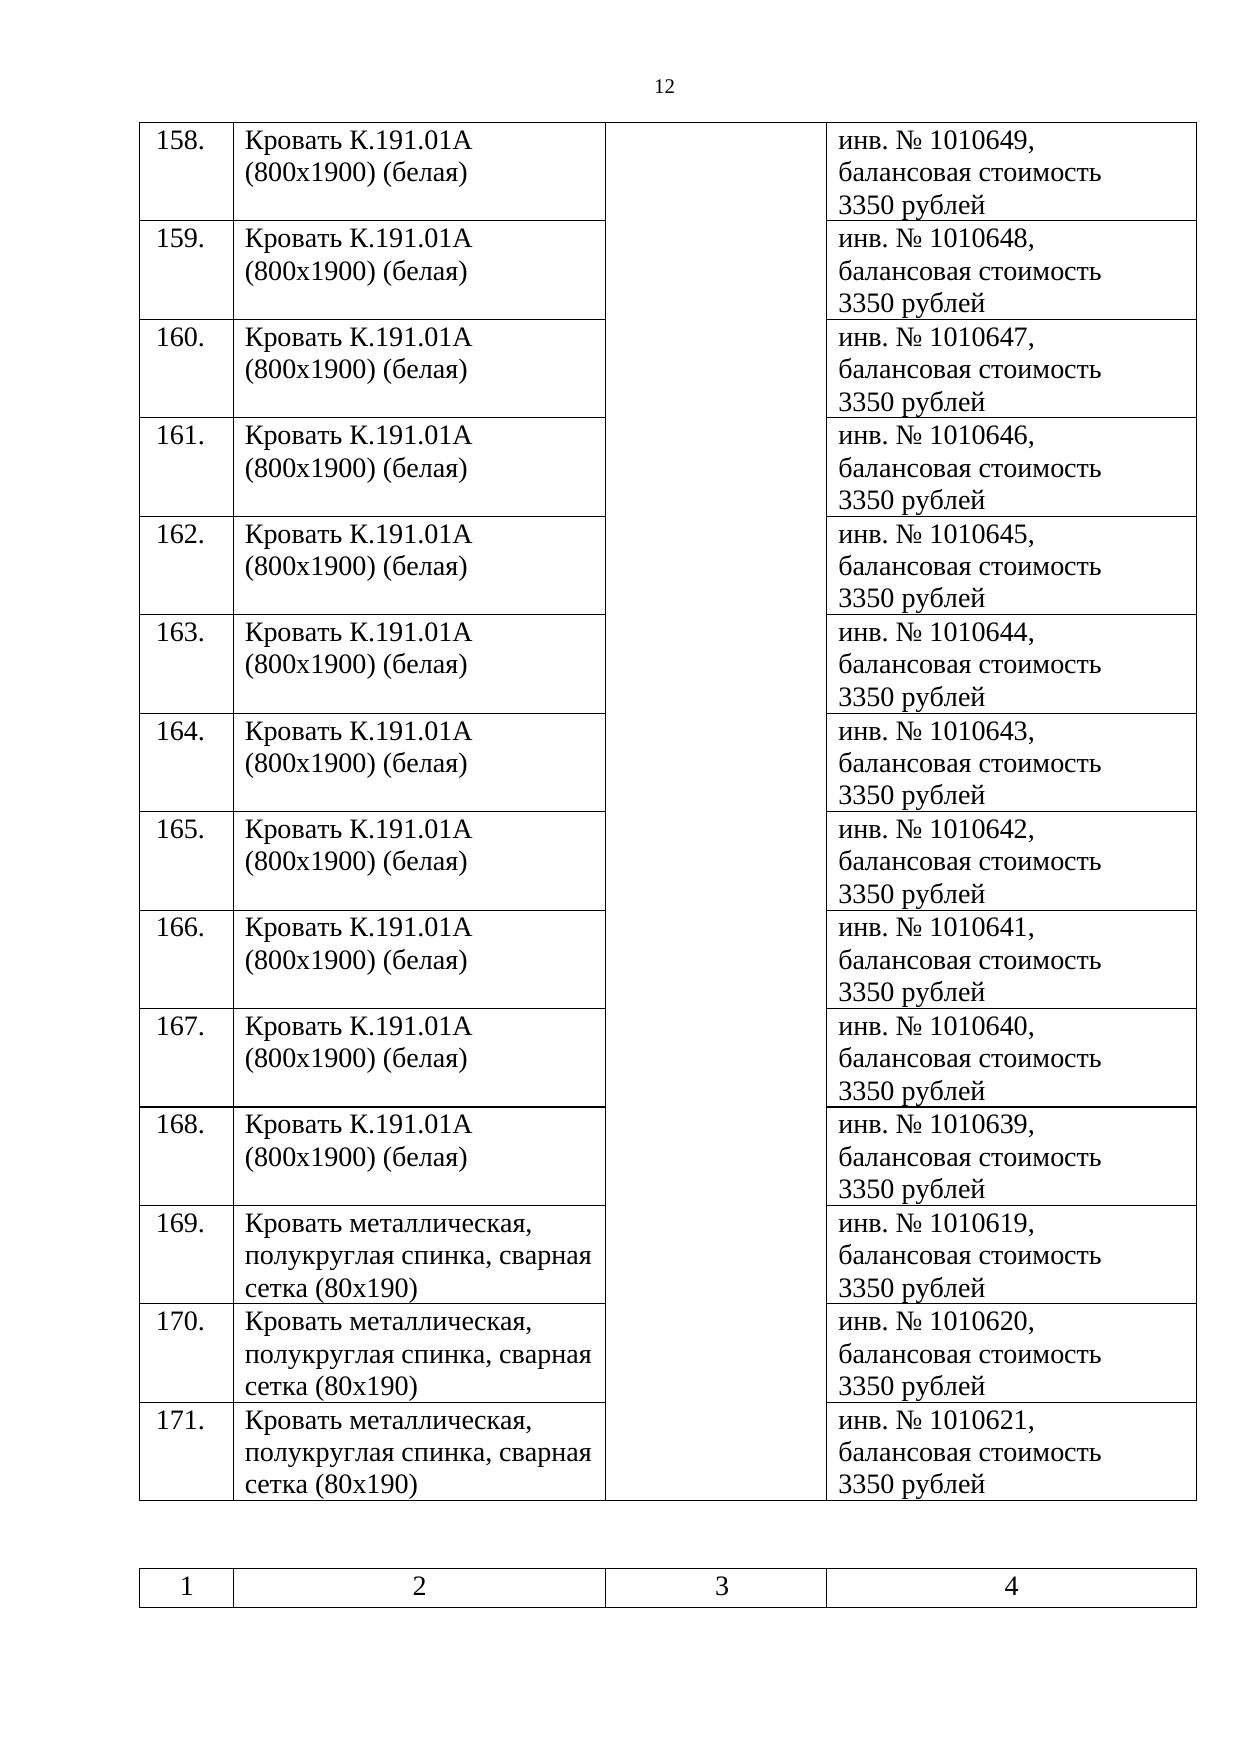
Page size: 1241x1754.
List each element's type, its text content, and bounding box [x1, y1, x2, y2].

table_cell Кровать К.191.01А (800х1900) (белая) [234, 1108, 605, 1205]
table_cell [234, 1304, 605, 1402]
table_cell [140, 812, 233, 909]
table_cell Кровать К.191.01А (800х1900) (белая) [234, 615, 605, 713]
table_cell [140, 1206, 233, 1303]
table_cell [140, 418, 233, 516]
table_cell [140, 911, 233, 1008]
table_cell инв. № 1010648, балансовая стоимость 3350 рублей [827, 221, 1196, 319]
table_cell [140, 615, 233, 713]
table_cell инв. № 1010649, балансовая стоимость 3350 рублей [827, 123, 1196, 220]
table_cell инв. № 1010643, балансовая стоимость 3350 рублей [827, 714, 1196, 811]
table_header 2 [234, 1569, 605, 1607]
table_header 1 [140, 1569, 233, 1607]
table_cell Кровать К.191.01А (800х1900) (белая) [234, 418, 605, 516]
table_header 4 [827, 1569, 1196, 1607]
table_cell Кровать К.191.01А (800х1900) (белая) [234, 911, 605, 1008]
table_cell [140, 320, 233, 417]
table_cell [140, 123, 233, 220]
table_header 3 [606, 1569, 826, 1607]
table_cell инв. № 1010647, балансовая стоимость 3350 рублей [827, 320, 1196, 417]
table_cell Кровать К.191.01А (800х1900) (белая) [234, 221, 605, 319]
table_cell Кровать К.191.01А (800х1900) (белая) [234, 123, 605, 220]
table_cell Кровать К.191.01А (800х1900) (белая) [234, 812, 605, 909]
table_cell Кровать К.191.01А (800х1900) (белая) [234, 714, 605, 811]
table_cell инв. № 1010619, балансовая стоимость 3350 рублей [827, 1206, 1196, 1303]
table_cell инв. № 1010642, балансовая стоимость 3350 рублей [827, 812, 1196, 909]
table_cell [606, 123, 826, 1500]
table_cell [140, 1009, 233, 1106]
table_cell [140, 1304, 233, 1402]
table_cell инв. № 1010641, балансовая стоимость 3350 рублей [827, 911, 1196, 1008]
table_cell инв. № 1010646, балансовая стоимость 3350 рублей [827, 418, 1196, 516]
table_cell инв. № 1010620, балансовая стоимость 3350 рублей [827, 1304, 1196, 1402]
table_cell Кровать К.191.01А (800х1900) (белая) [234, 517, 605, 614]
table_cell [140, 714, 233, 811]
table_cell инв. № 1010621, балансовая стоимость 3350 рублей [827, 1403, 1196, 1500]
table_cell инв. № 1010645, балансовая стоимость 3350 рублей [827, 517, 1196, 614]
table_cell инв. № 1010644, балансовая стоимость 3350 рублей [827, 615, 1196, 713]
table_cell [140, 1108, 233, 1205]
table_cell Кровать металлическая, полукруглая спинка, сварная сетка (80х190) [234, 1206, 605, 1303]
table_cell [140, 1403, 233, 1500]
table_cell инв. № 1010639, балансовая стоимость 3350 рублей [827, 1108, 1196, 1205]
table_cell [234, 1403, 605, 1500]
table_cell Кровать К.191.01А (800х1900) (белая) [234, 320, 605, 417]
table_cell [140, 221, 233, 319]
table_cell [140, 517, 233, 614]
table_cell Кровать К.191.01А (800х1900) (белая) [234, 1009, 605, 1106]
table_cell инв. № 1010640, балансовая стоимость 3350 рублей [827, 1009, 1196, 1106]
